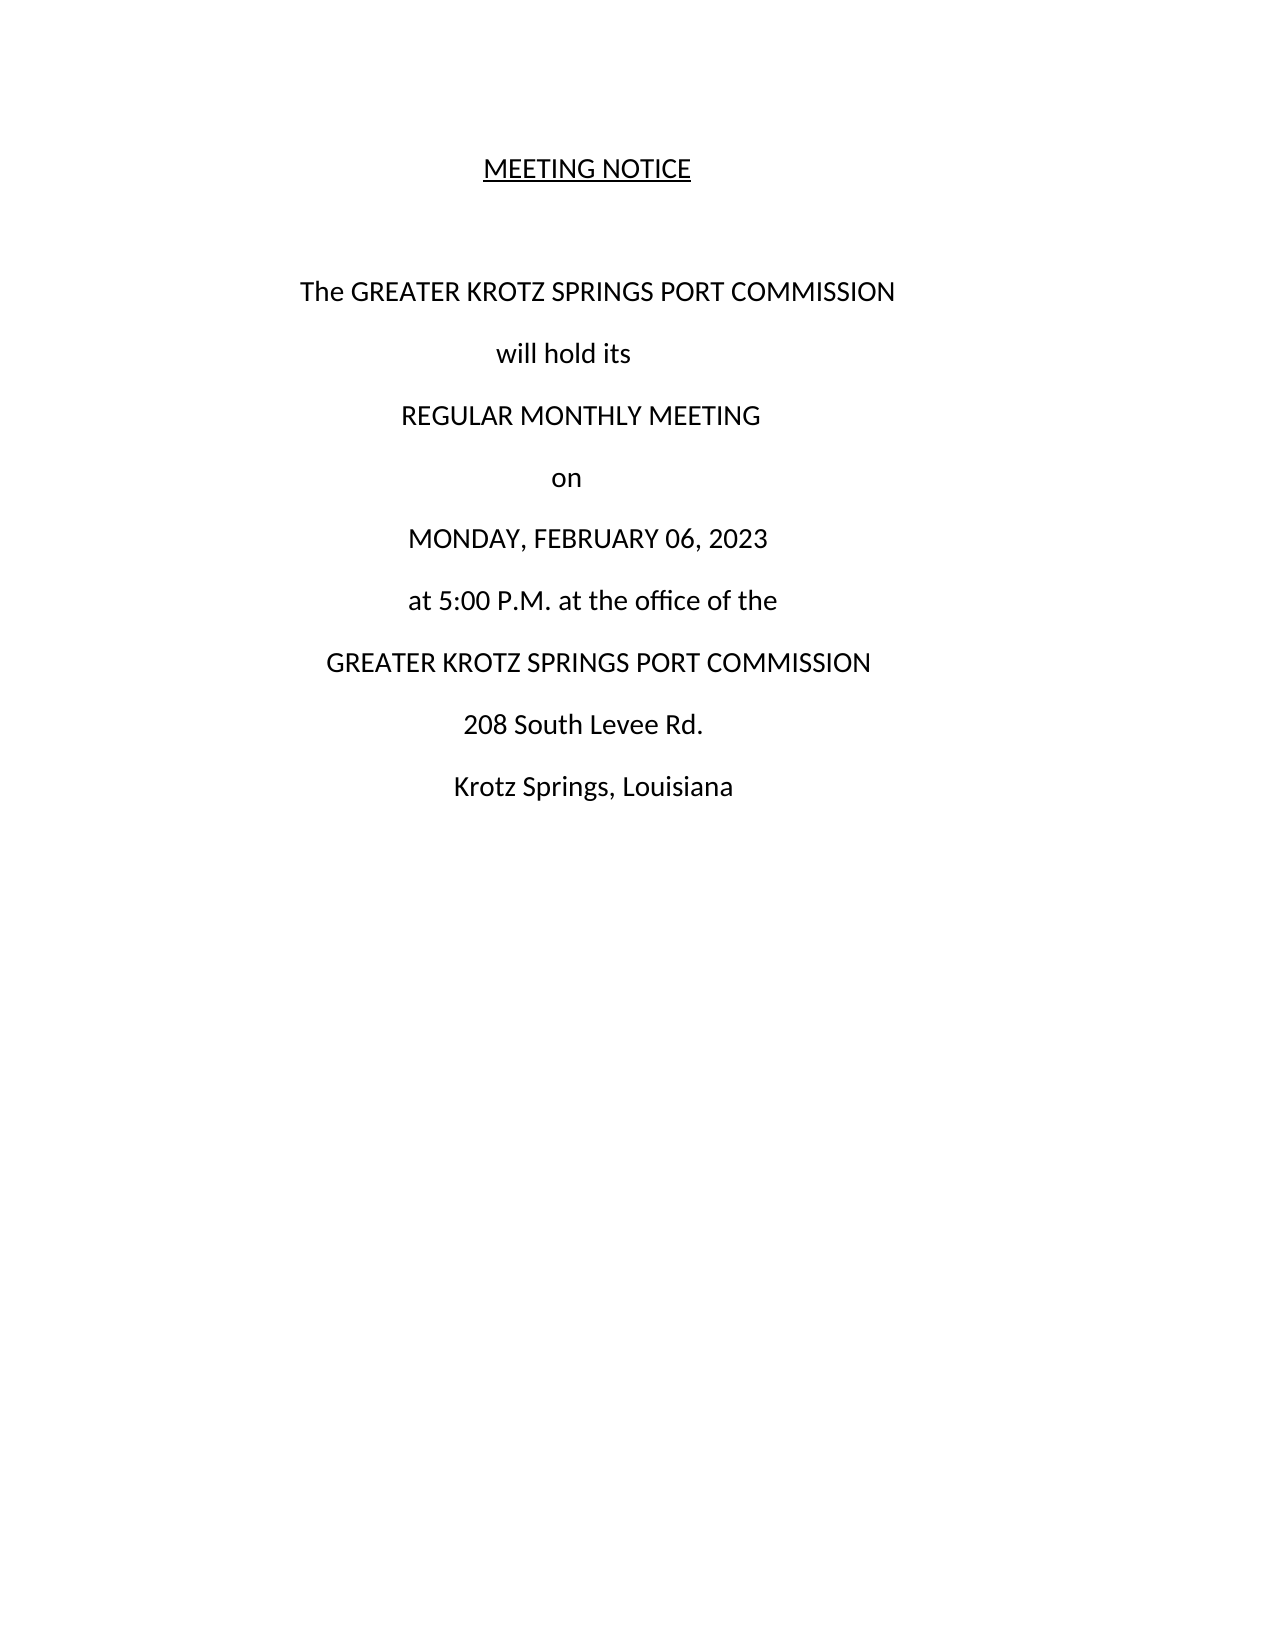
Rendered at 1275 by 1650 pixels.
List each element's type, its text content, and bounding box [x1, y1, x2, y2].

text will hold its [375, 335, 1125, 371]
text on [450, 459, 1125, 494]
text REGULAR MONTHLY MEETING [300, 397, 1125, 433]
text 208 South Levee Rd. [375, 706, 1125, 742]
text Krotz Springs, Louisiana [375, 768, 1125, 803]
text MEETING NOTICE [375, 150, 1125, 186]
text GREATER KROTZ SPRINGS PORT COMMISSION [150, 644, 1125, 680]
text MONDAY, FEBRUARY 06, 2023 [150, 521, 1125, 556]
text at 5:00 P.M. at the office of the [150, 582, 1125, 618]
text The GREATER KROTZ SPRINGS PORT COMMISSION [225, 273, 1125, 309]
